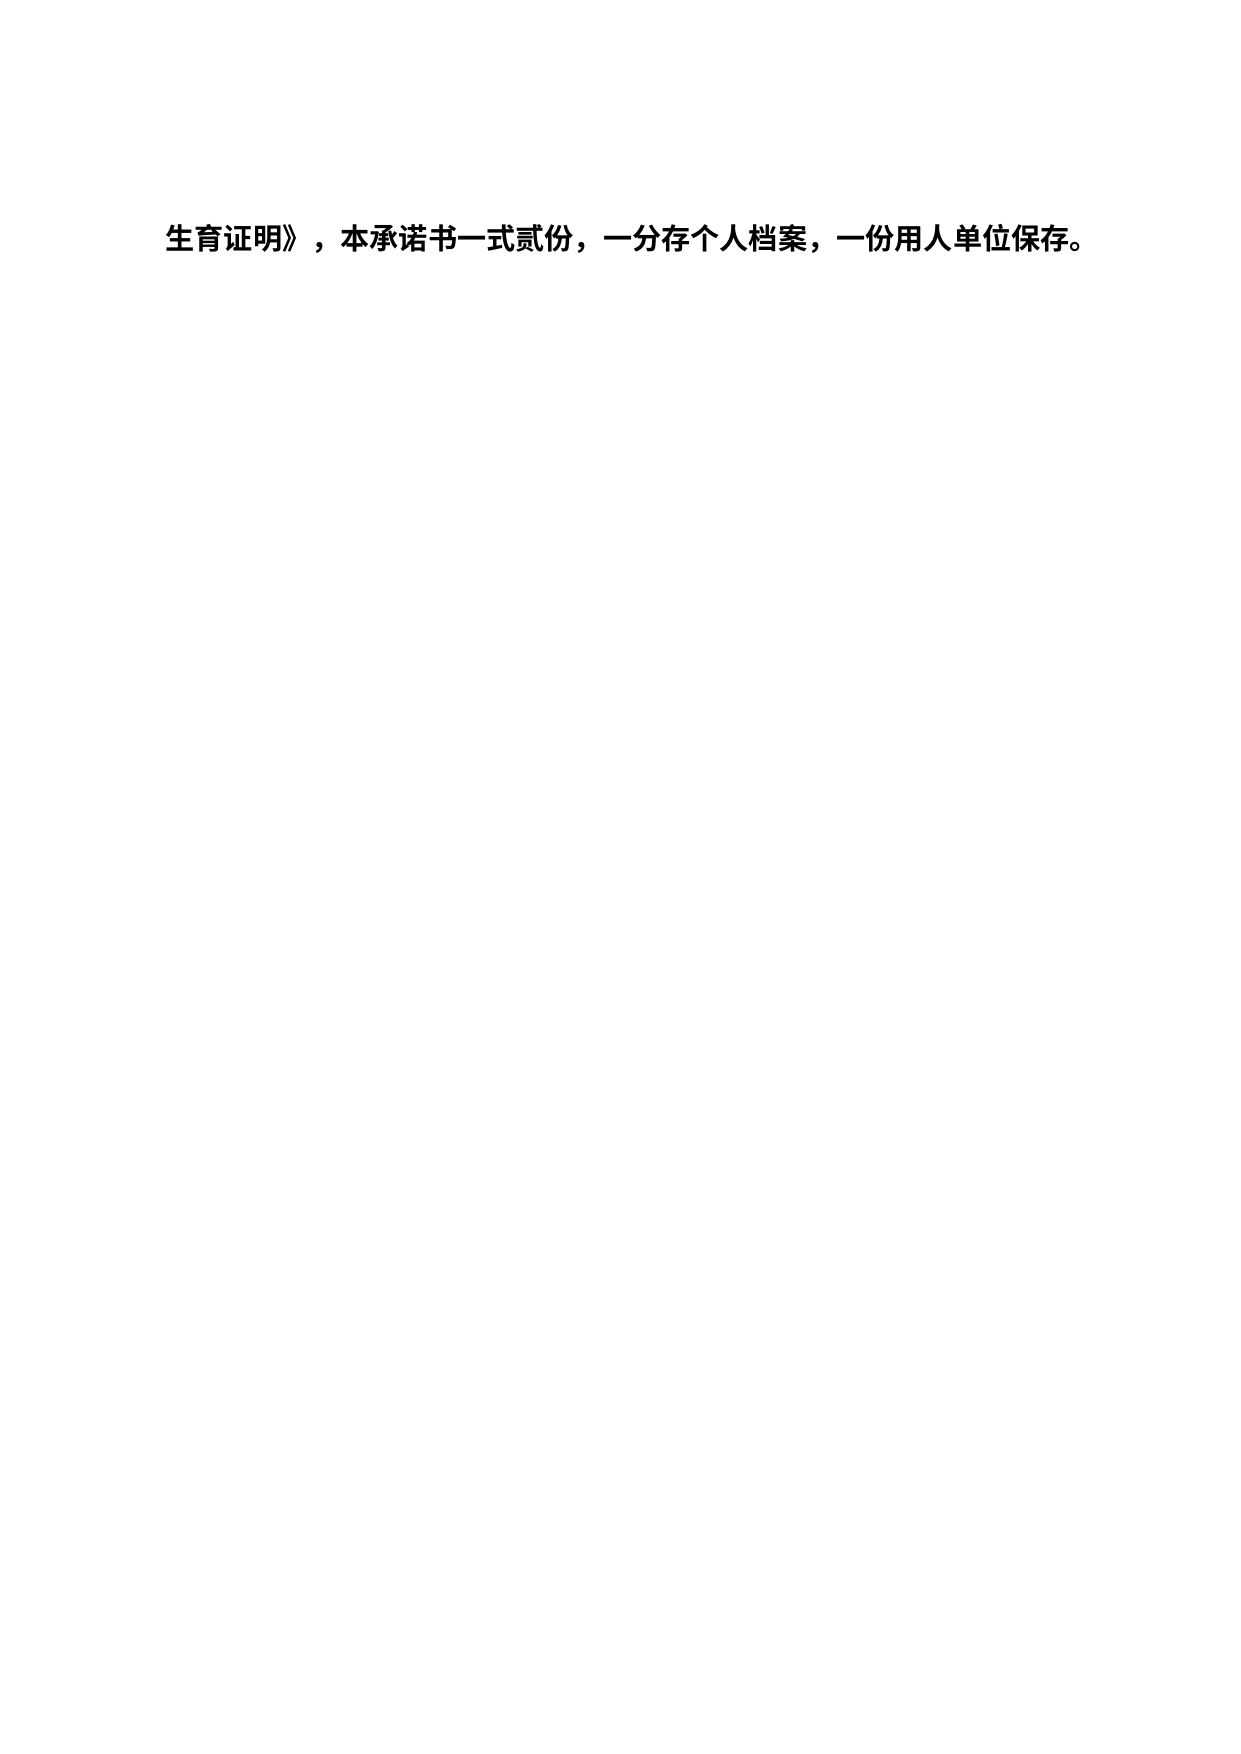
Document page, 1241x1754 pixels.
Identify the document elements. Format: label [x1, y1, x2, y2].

text [165, 207, 1098, 266]
